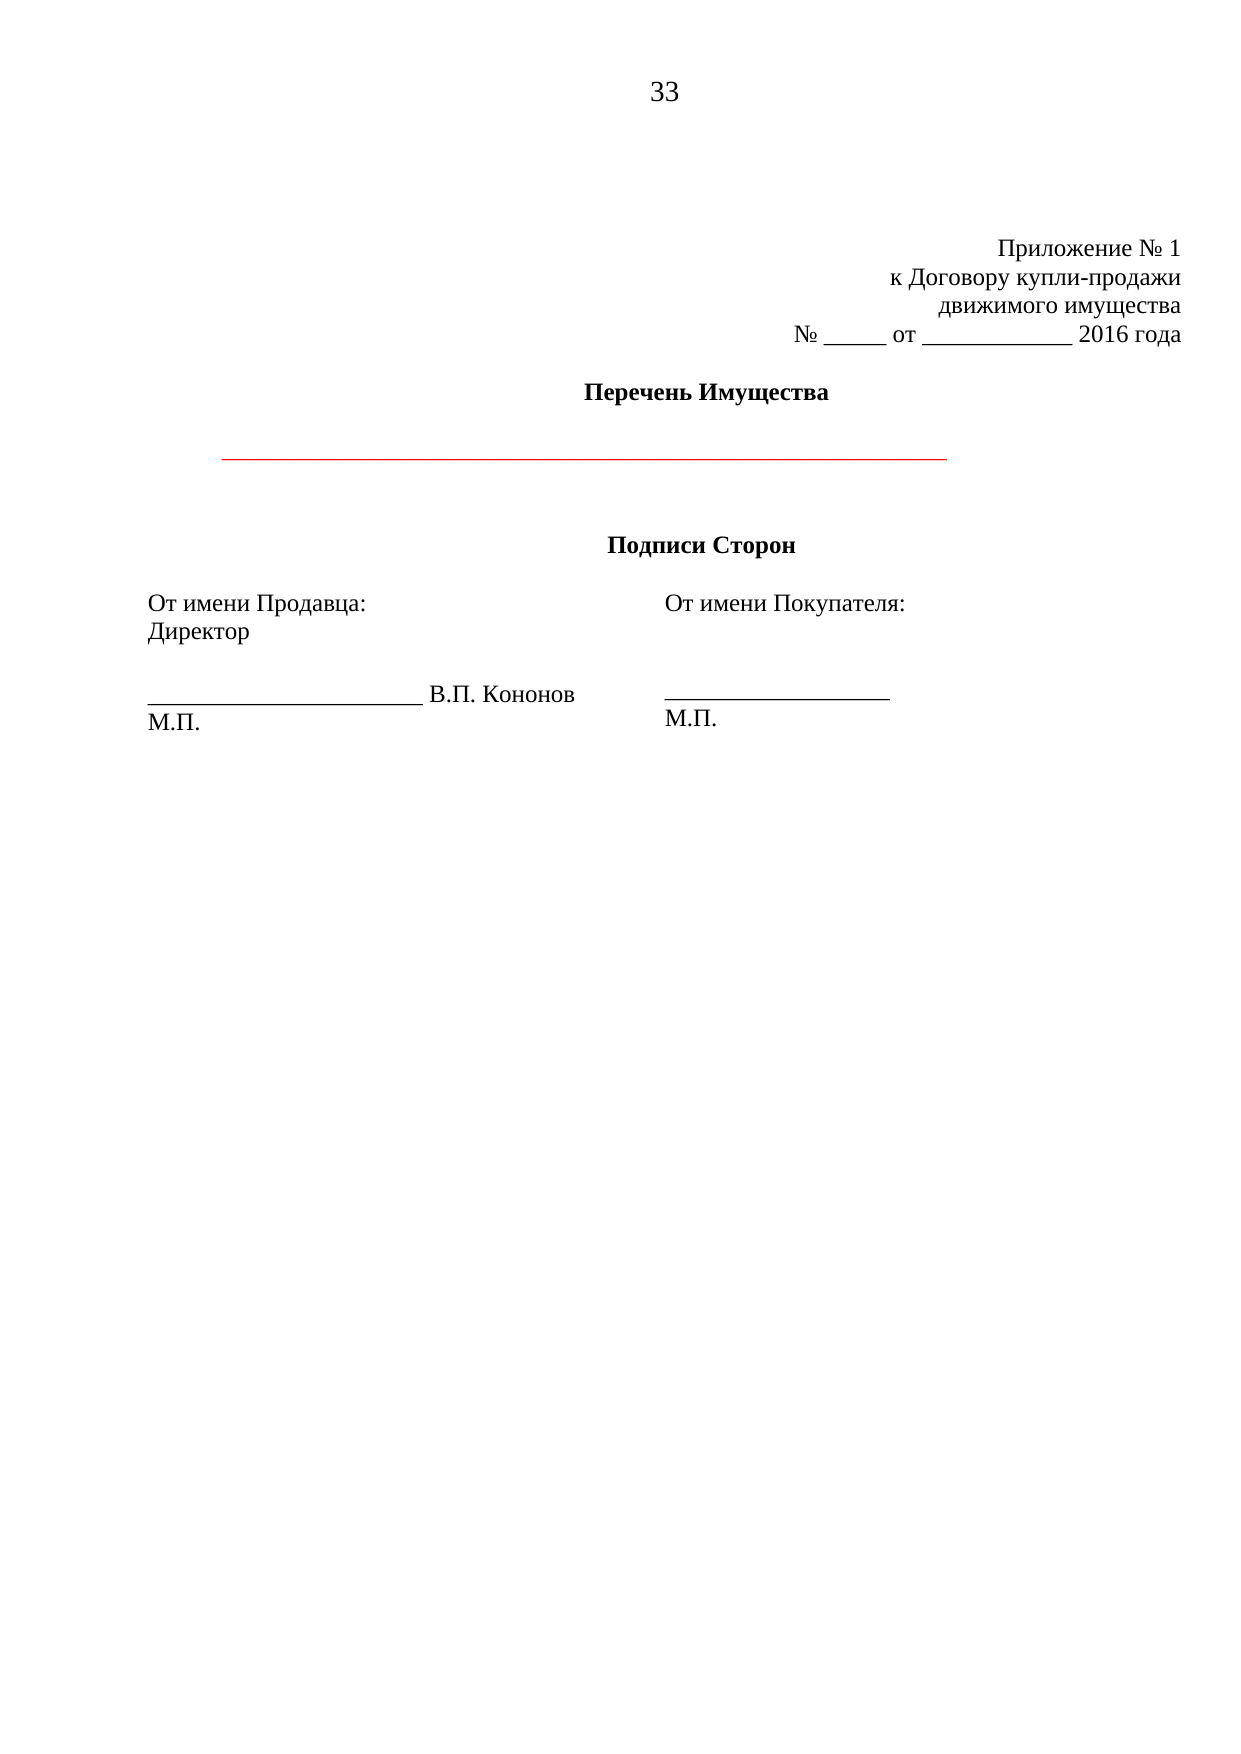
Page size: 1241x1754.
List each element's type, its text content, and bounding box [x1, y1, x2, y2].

table_header От имени Покупателя: __________________ М.П. [653, 588, 1170, 791]
text __________________________________________________________ [148, 434, 1181, 463]
table_header От имени Продавца: Директор ______________________ В.П. Кононов М.П. [136, 588, 653, 791]
text № _____ от ____________ 2016 года [148, 319, 1181, 348]
text Перечень Имущества [148, 377, 1191, 406]
text движимого имущества [148, 291, 1181, 319]
text Приложение № 1 [148, 233, 1181, 262]
text к Договору купли-продажи [148, 262, 1181, 291]
text Подписи Сторон [148, 530, 1181, 559]
